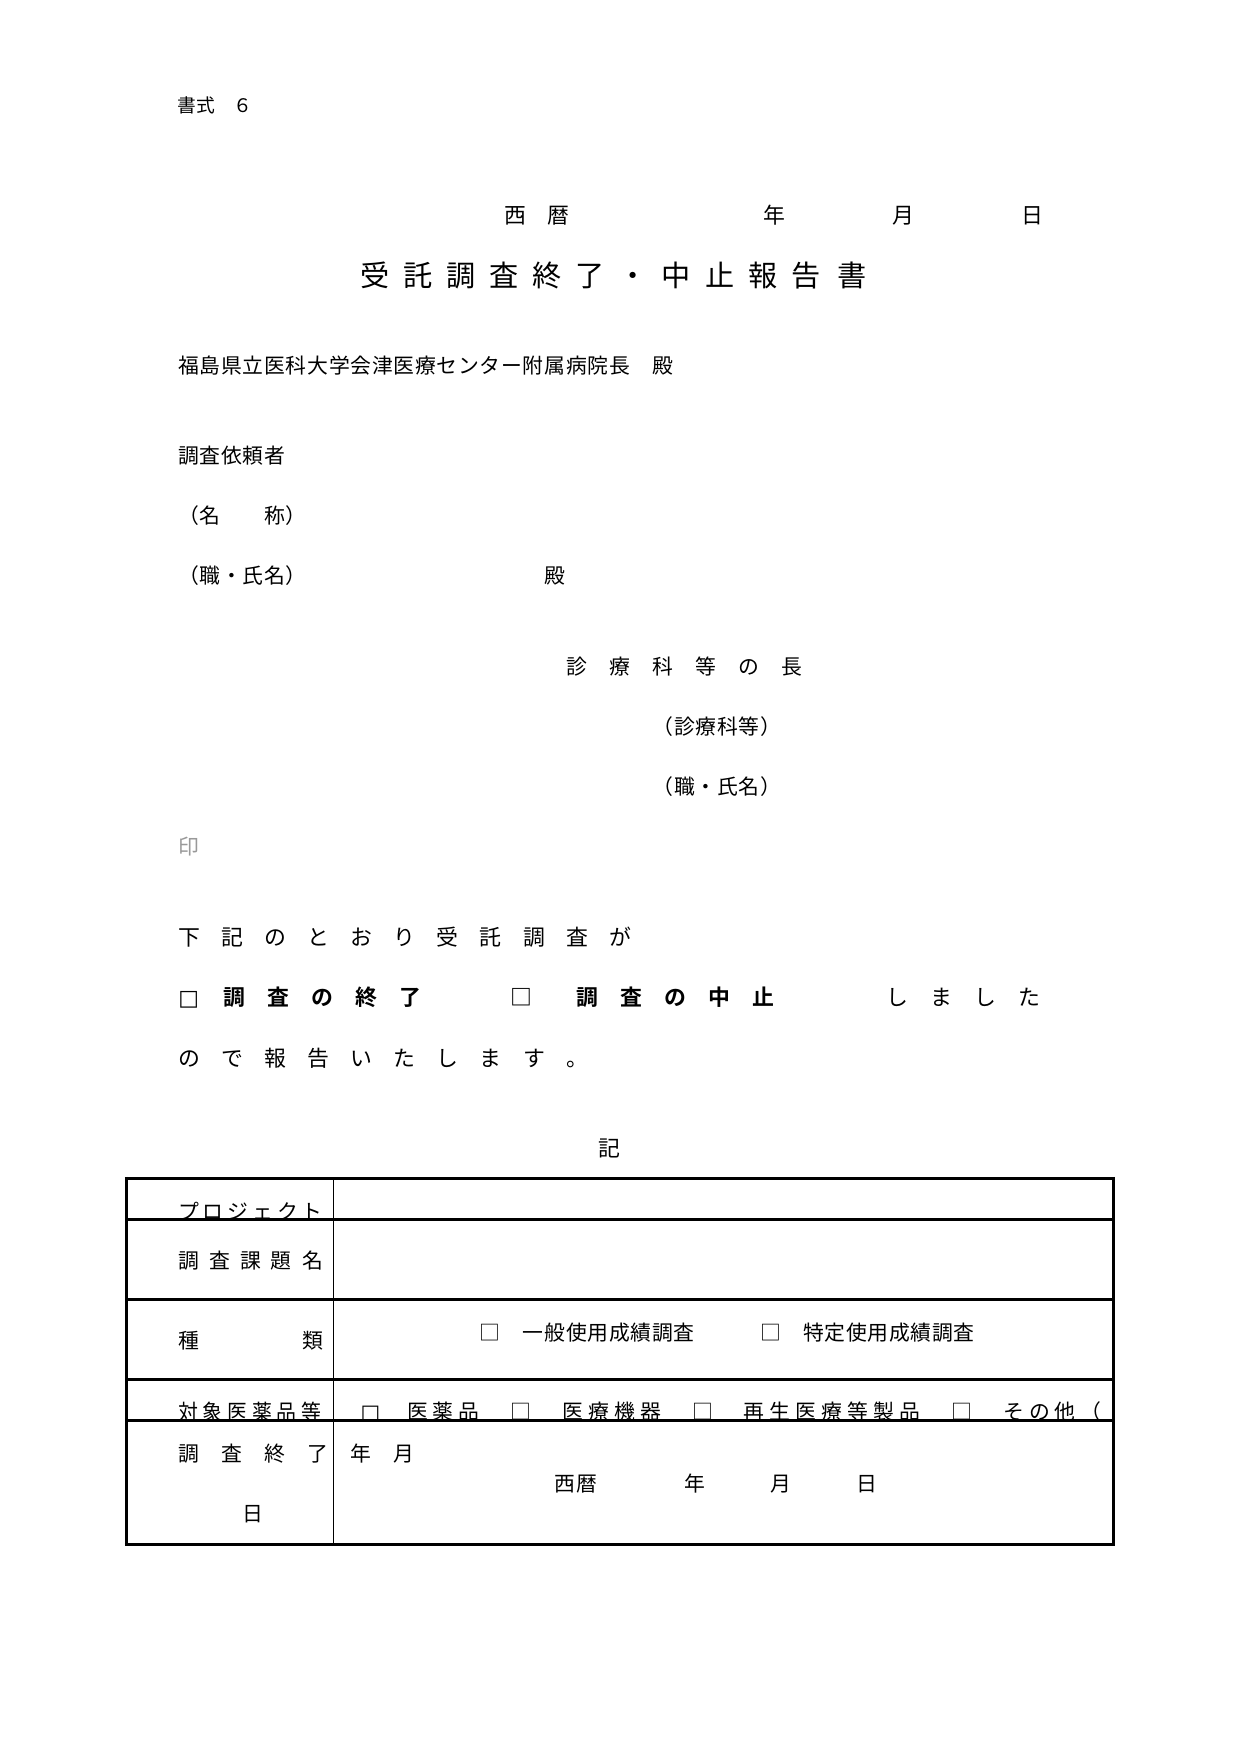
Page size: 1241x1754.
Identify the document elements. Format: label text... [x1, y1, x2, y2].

text 診療科等の長 [178, 635, 1062, 695]
text （職・氏名） 印 [178, 755, 1062, 876]
text 調査依頼者 [178, 424, 1062, 484]
text 福島県立医科大学会津医療センター附属病院長 殿 [178, 334, 1062, 394]
text （職・氏名） 殿 [178, 545, 1062, 605]
text （名 称） [178, 484, 1062, 545]
text 下記のとおり受託調査が [178, 906, 1062, 966]
table_cell [334, 1221, 1112, 1298]
table_header [334, 1180, 1112, 1218]
table_cell □ 医薬品 □ 医療機器 □ 再生医療等製品 □ その他（ ） [334, 1381, 1112, 1419]
subtitle 記 [178, 1117, 1062, 1177]
table_cell 対象医薬品等の概要 [128, 1381, 333, 1419]
text □ 調査の終了 □ 調査の中止 しましたので報告いたします。 [178, 966, 1062, 1087]
table_cell 調査課題名 [128, 1221, 333, 1298]
table_cell 西暦 年 月 日 [334, 1422, 1112, 1542]
table_header プロジェクトNo. [128, 1180, 333, 1218]
text 受託調査終了・中止報告書 [178, 244, 1062, 304]
table_cell 調査終了年月日 [128, 1422, 333, 1542]
table_cell □ 一般使用成績調査 □ 特定使用成績調査 □ 使用成績比較調査 □ 副作用・感染症報告等 [334, 1301, 1112, 1377]
text 西暦 年 月 日 [178, 183, 1065, 244]
table_cell 種類 [128, 1301, 333, 1377]
text （診療科等） [178, 695, 1062, 755]
